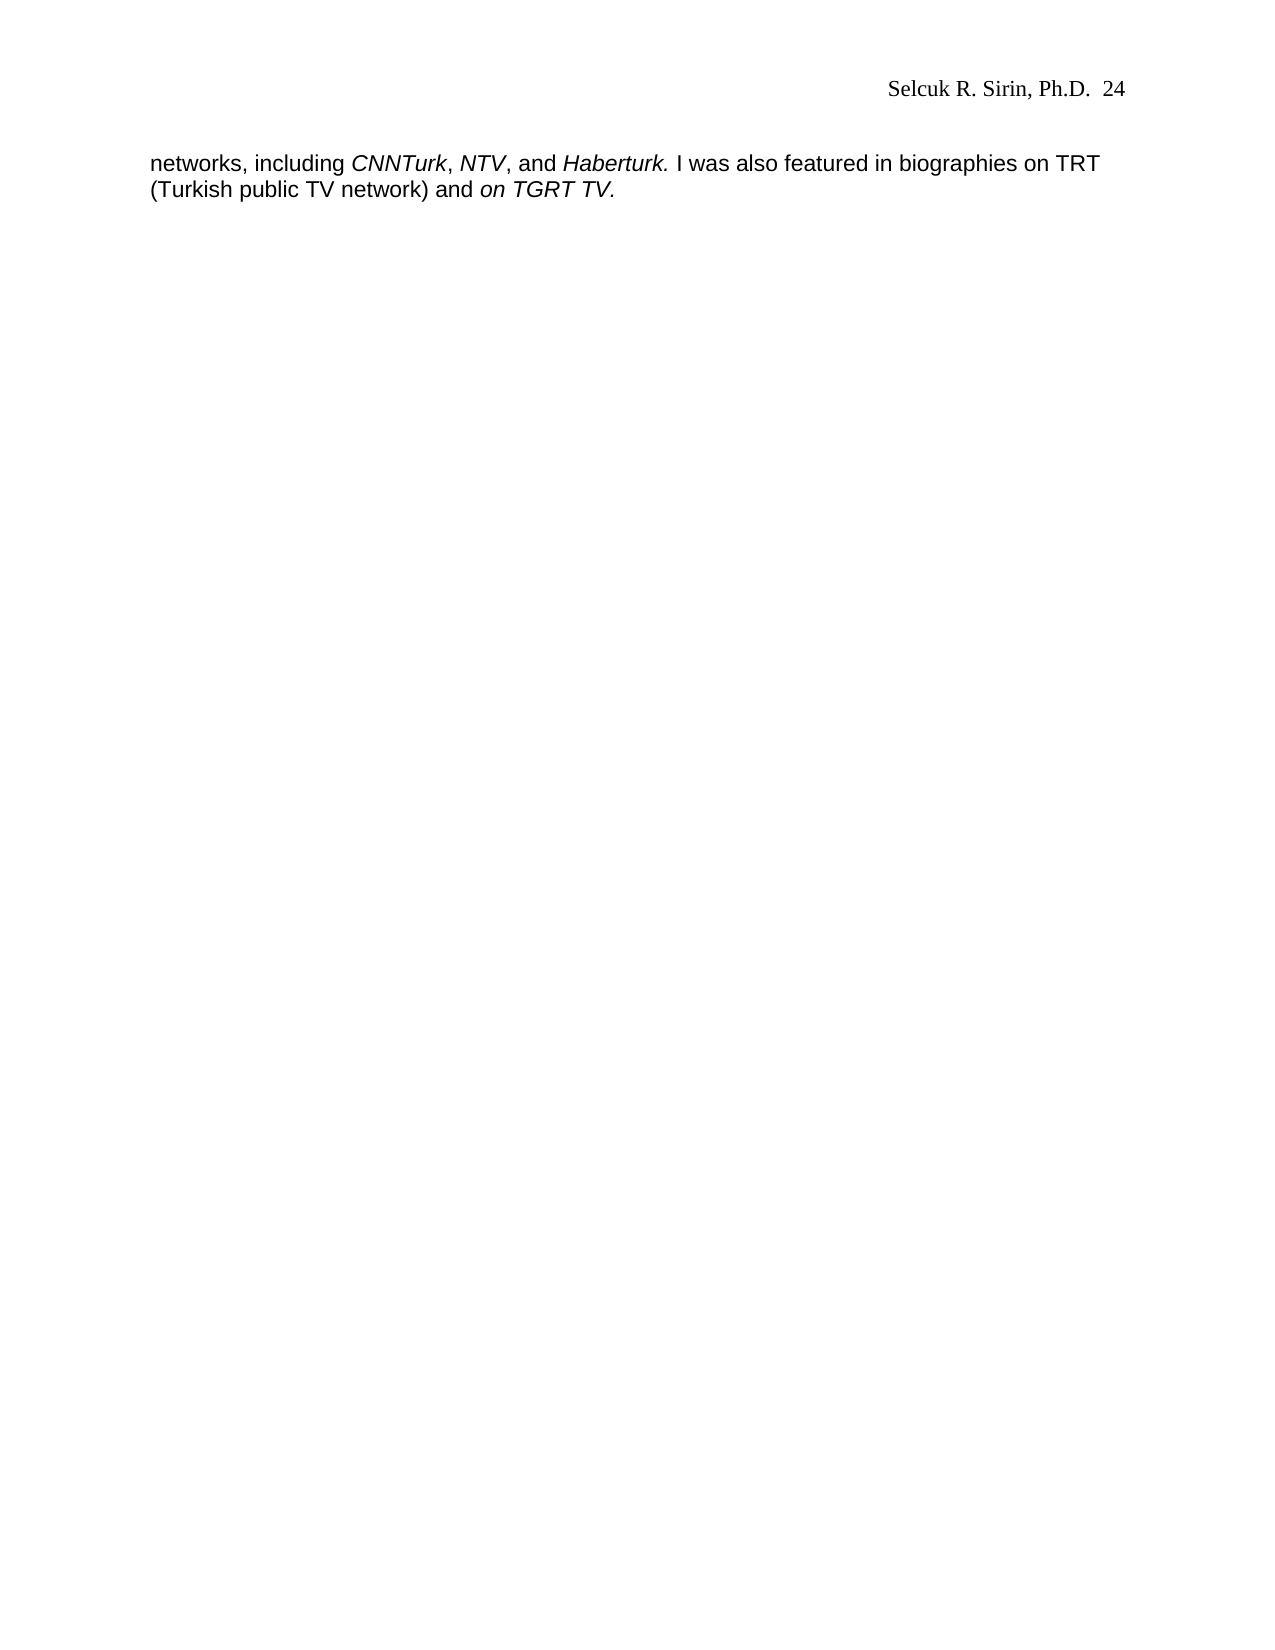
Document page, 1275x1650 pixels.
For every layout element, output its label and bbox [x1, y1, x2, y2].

text [150, 150, 1125, 203]
